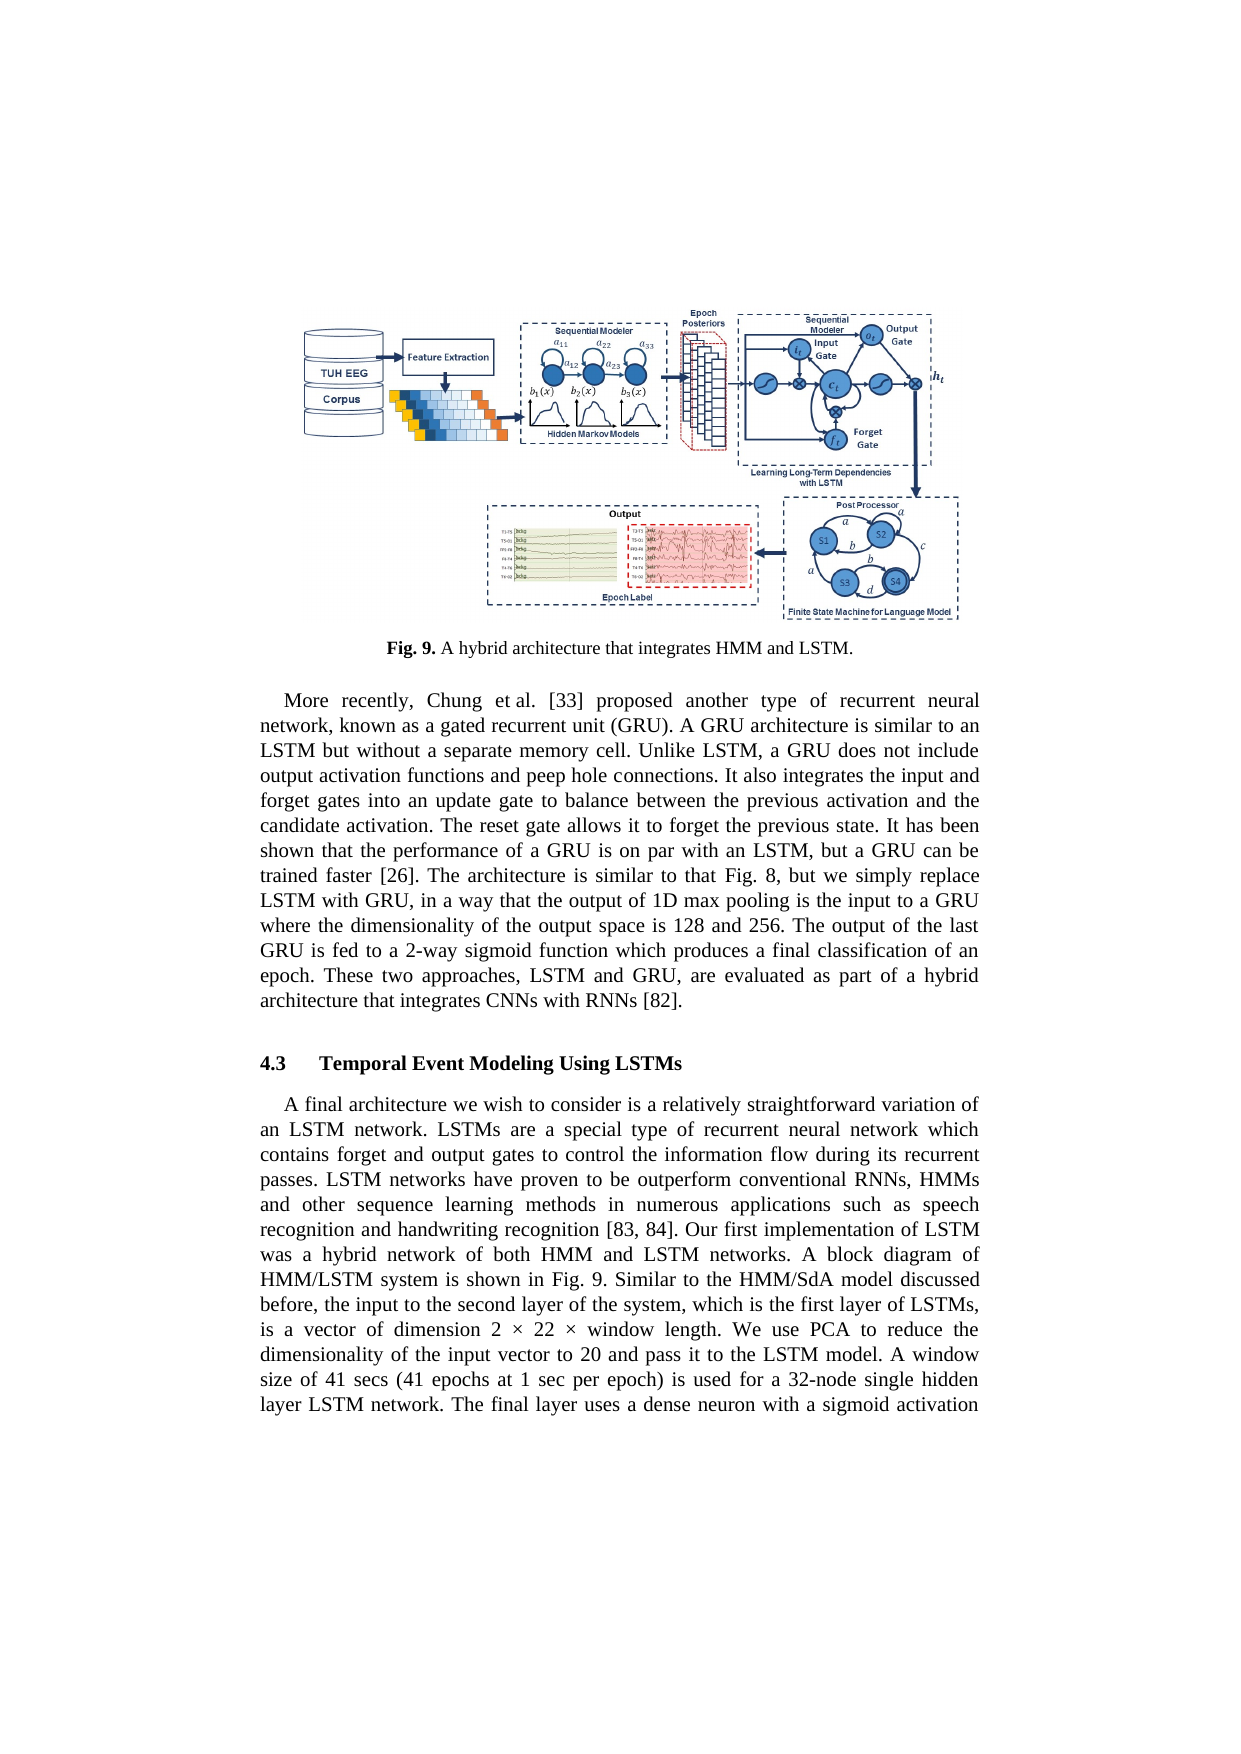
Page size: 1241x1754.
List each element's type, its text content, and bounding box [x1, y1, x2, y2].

picture [301, 307, 963, 623]
subtitle Temporal Event Modeling Using LSTMs [260, 1050, 980, 1075]
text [260, 1091, 980, 1416]
